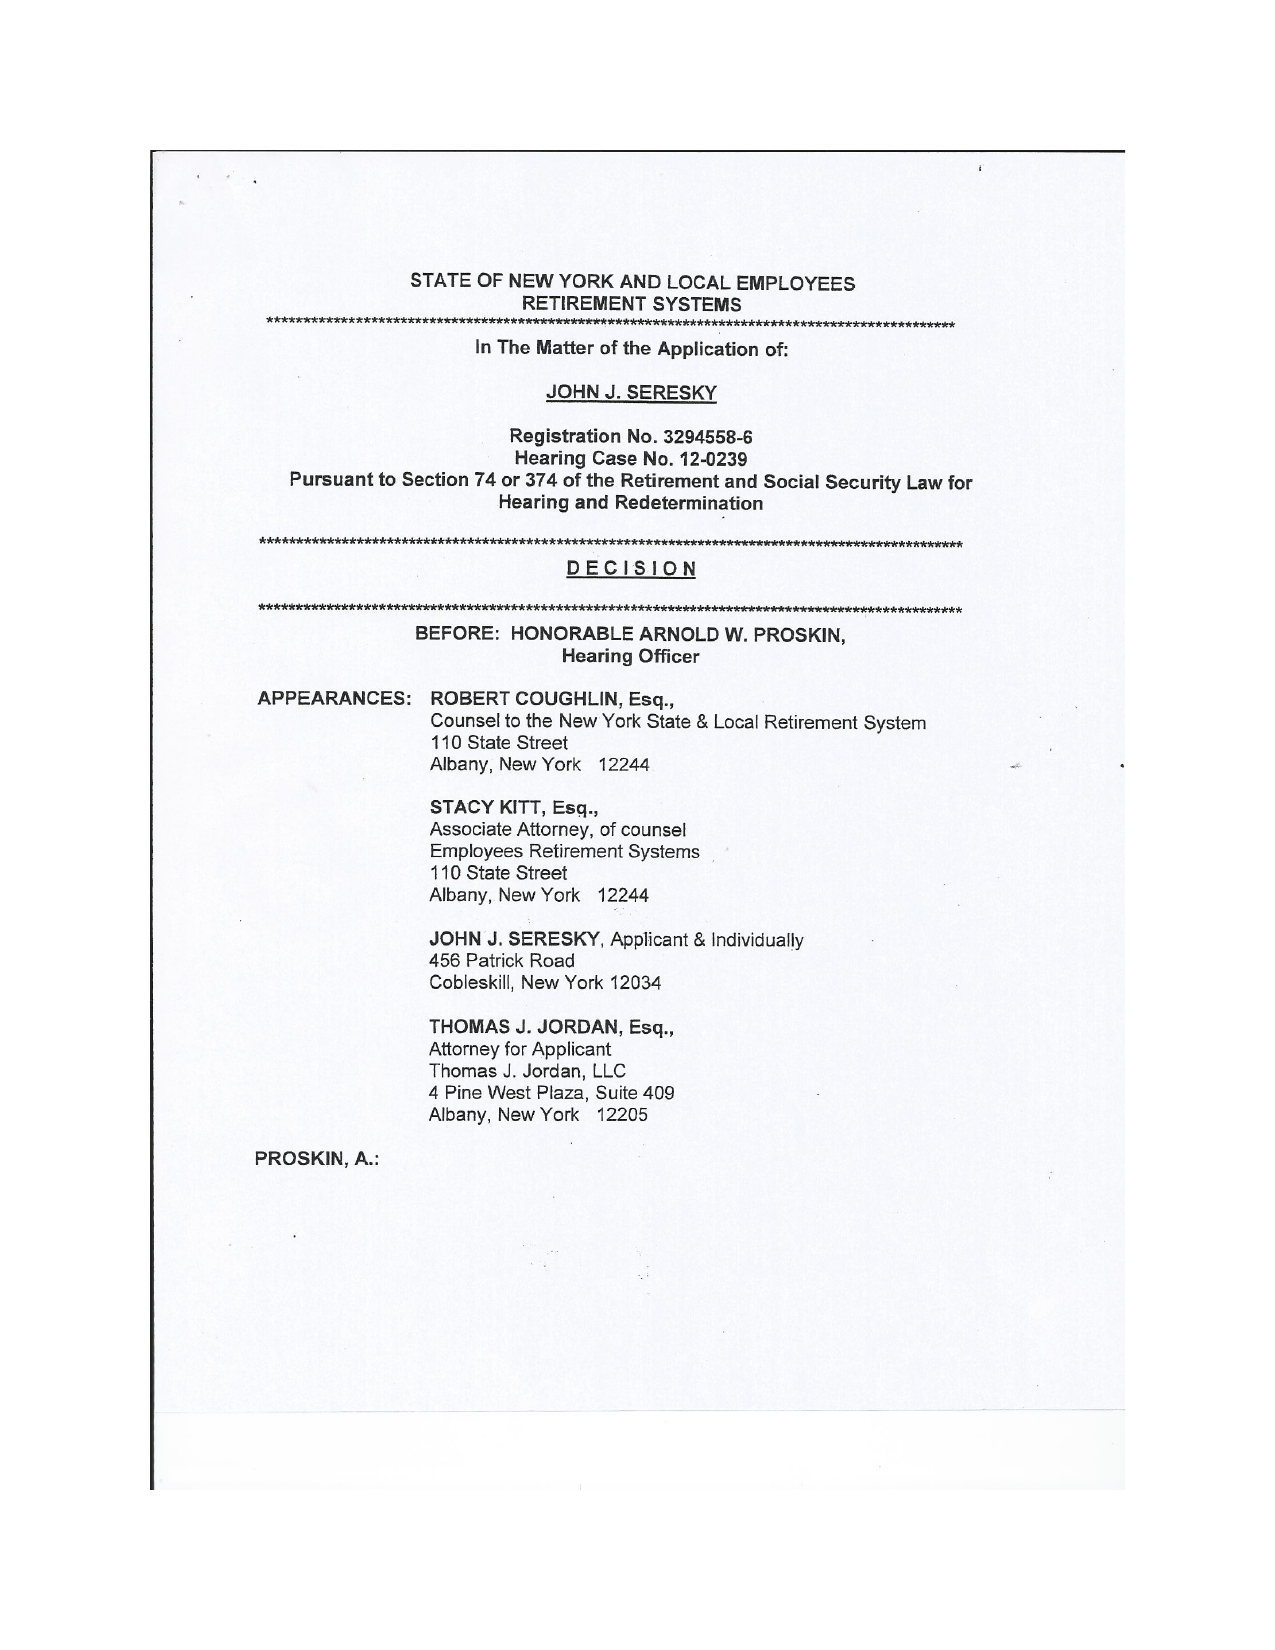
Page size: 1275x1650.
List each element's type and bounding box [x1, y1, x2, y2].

picture [150, 150, 1125, 1490]
